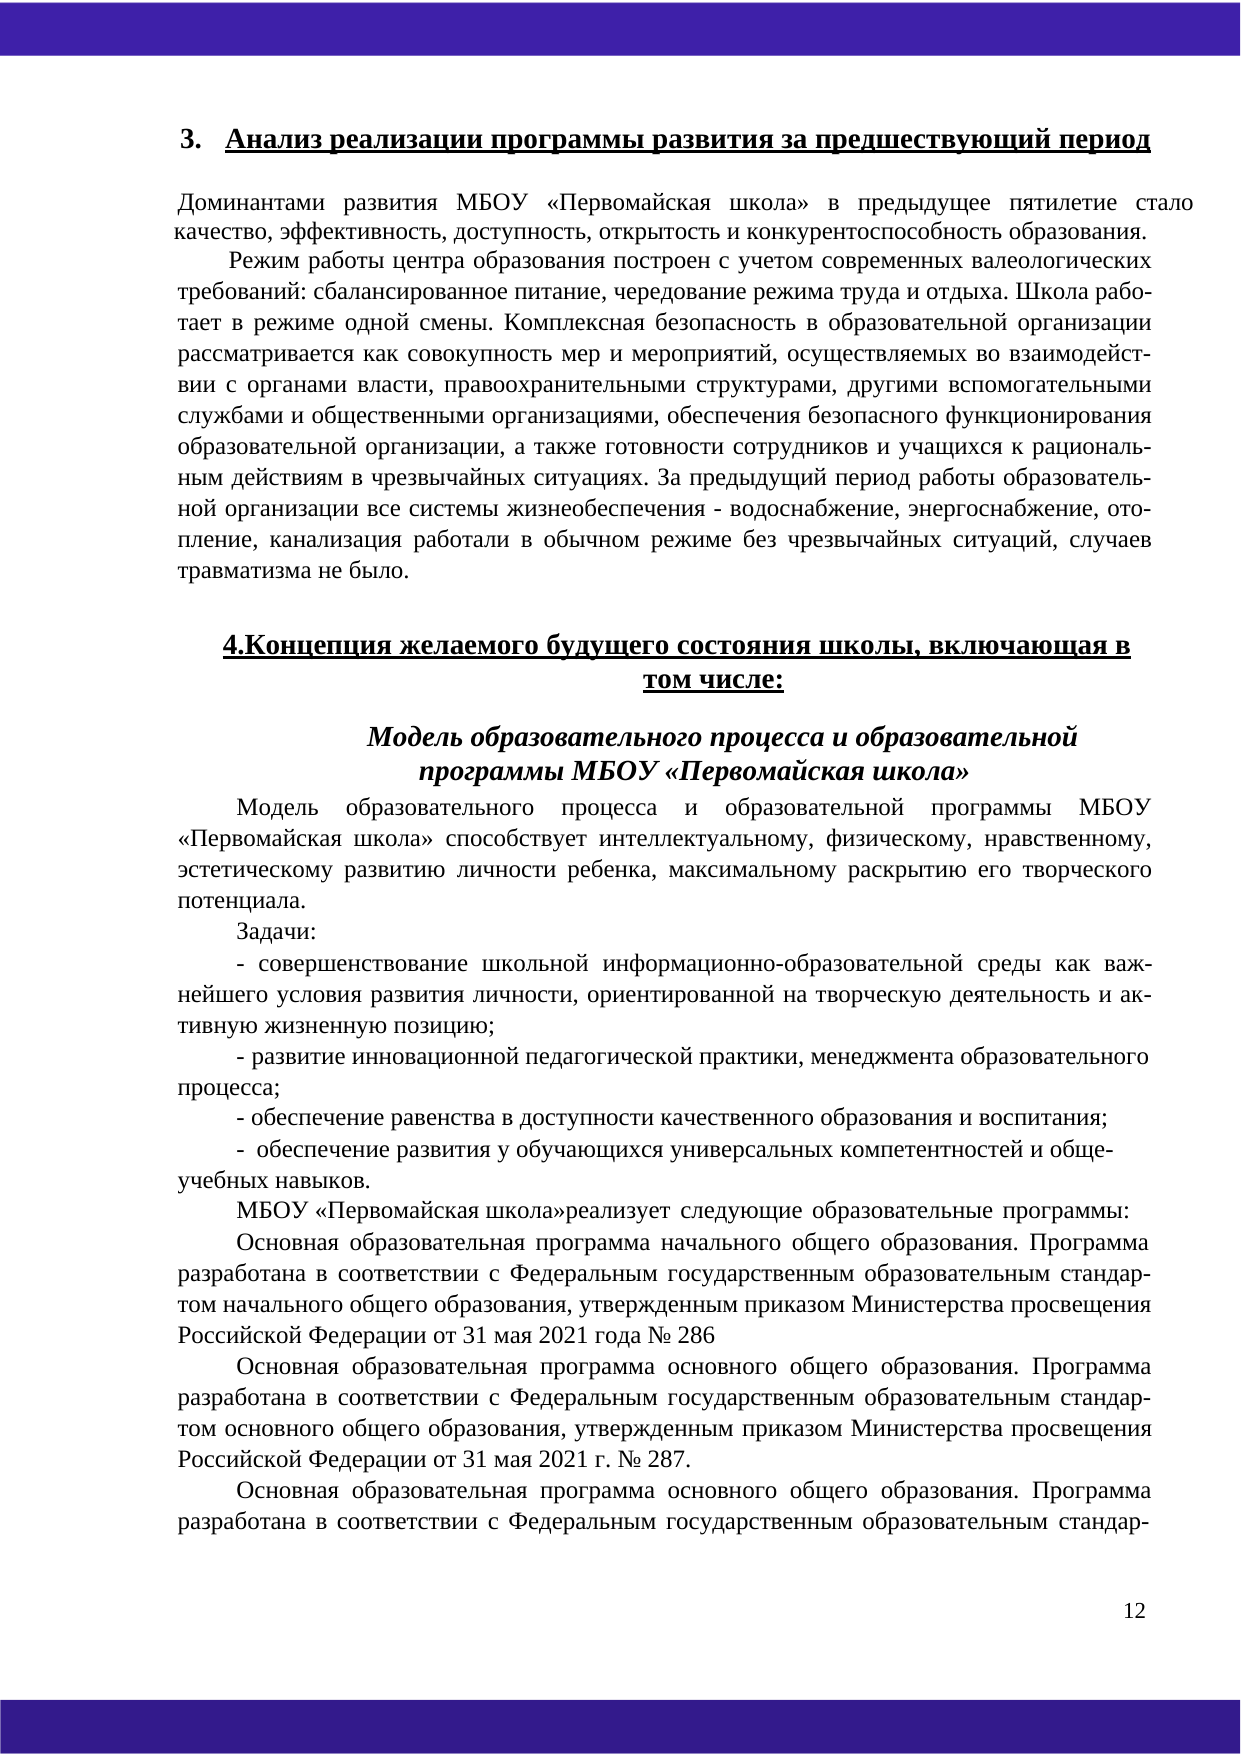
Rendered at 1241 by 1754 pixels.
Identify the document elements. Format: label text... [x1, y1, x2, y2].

text Основная образовательная программа начального общего образования. Программа [236, 1227, 1194, 1256]
picture [0, 1699, 1241, 1754]
list Анализ реализации программы развития за предшествующий период [180, 121, 1194, 154]
list развитие инновационной педагогической практики, менеджмента образовательного процесса; [177, 1041, 1152, 1101]
list Модель образовательного процесса и образовательной программы МБОУ «Первомайская школа» [283, 720, 1105, 787]
text разработана в соответствии с Федеральным государственным образовательным стандар- том начального общего образования, утвержденным приказом Министерства просвещения Российской Федерации от 31 мая 2021 года № 286 [177, 1258, 1152, 1349]
text МБОУ «Первомайская школа»реализует следующие образовательные программы: [236, 1196, 1194, 1224]
picture [0, 2, 1241, 56]
text Модель образовательного процесса и образовательной программы МБОУ «Первомайская школа» способствует интеллектуальному, физическому, нравственному, эстетическому развитию личности ребенка, максимальному раскрытию его творческого потенциала. [177, 792, 1152, 914]
text Задачи: [236, 917, 1194, 945]
list совершенствование школьной информационно-образовательной среды как важ- нейшего условия развития личности, ориентированной на творческую деятельность и ак- тивную жизненную позицию; [177, 948, 1153, 1038]
text Режим работы центра образования построен с учетом современных валеологических требований: сбалансированное питание, чередование режима труда и отдыха. Школа рабо- тает в режиме одной смены. Комплексная безопасность в образовательной организации рассматривается как совокупность мер и мероприятий, осуществляемых во взаимодейст- вии с органами власти, правоохранительными структурами, другими вспомогательными службами и общественными организациями, обеспечения безопасного функционирования образовательной организации, а также готовности сотрудников и учащихся к рациональ- ным действиям в чрезвычайных ситуациях. За предыдущий период работы образователь- ной организации все системы жизнеобеспечения - водоснабжение, энергоснабжение, ото- пление, канализация работали в обычном режиме без чрезвычайных ситуаций, случаев травматизма не было. [177, 245, 1153, 584]
text Доминантами развития МБОУ «Первомайская школа» в предыдущее пятилетие стало качество, эффективность, доступность, открытость и конкурентоспособность образования. [174, 187, 1194, 245]
list обеспечение равенства в доступности качественного образования и воспитания; [236, 1103, 1194, 1132]
text Основная образовательная программа основного общего образования. Программа разработана в соответствии с Федеральным государственным образовательным стандар- [177, 1475, 1152, 1535]
text 4.Концепция желаемого будущего состояния школы, включающая в [159, 627, 1194, 661]
text Основная образовательная программа основного общего образования. Программа разработана в соответствии с Федеральным государственным образовательным стандар- том основного общего образования, утвержденным приказом Министерства просвещения Российской Федерации от 31 мая 2021 г. № 287. [177, 1351, 1152, 1473]
list обеспечение развития у обучающихся универсальных компетентностей и обще- учебных навыков. [177, 1134, 1152, 1193]
text том числе: [233, 661, 1194, 694]
